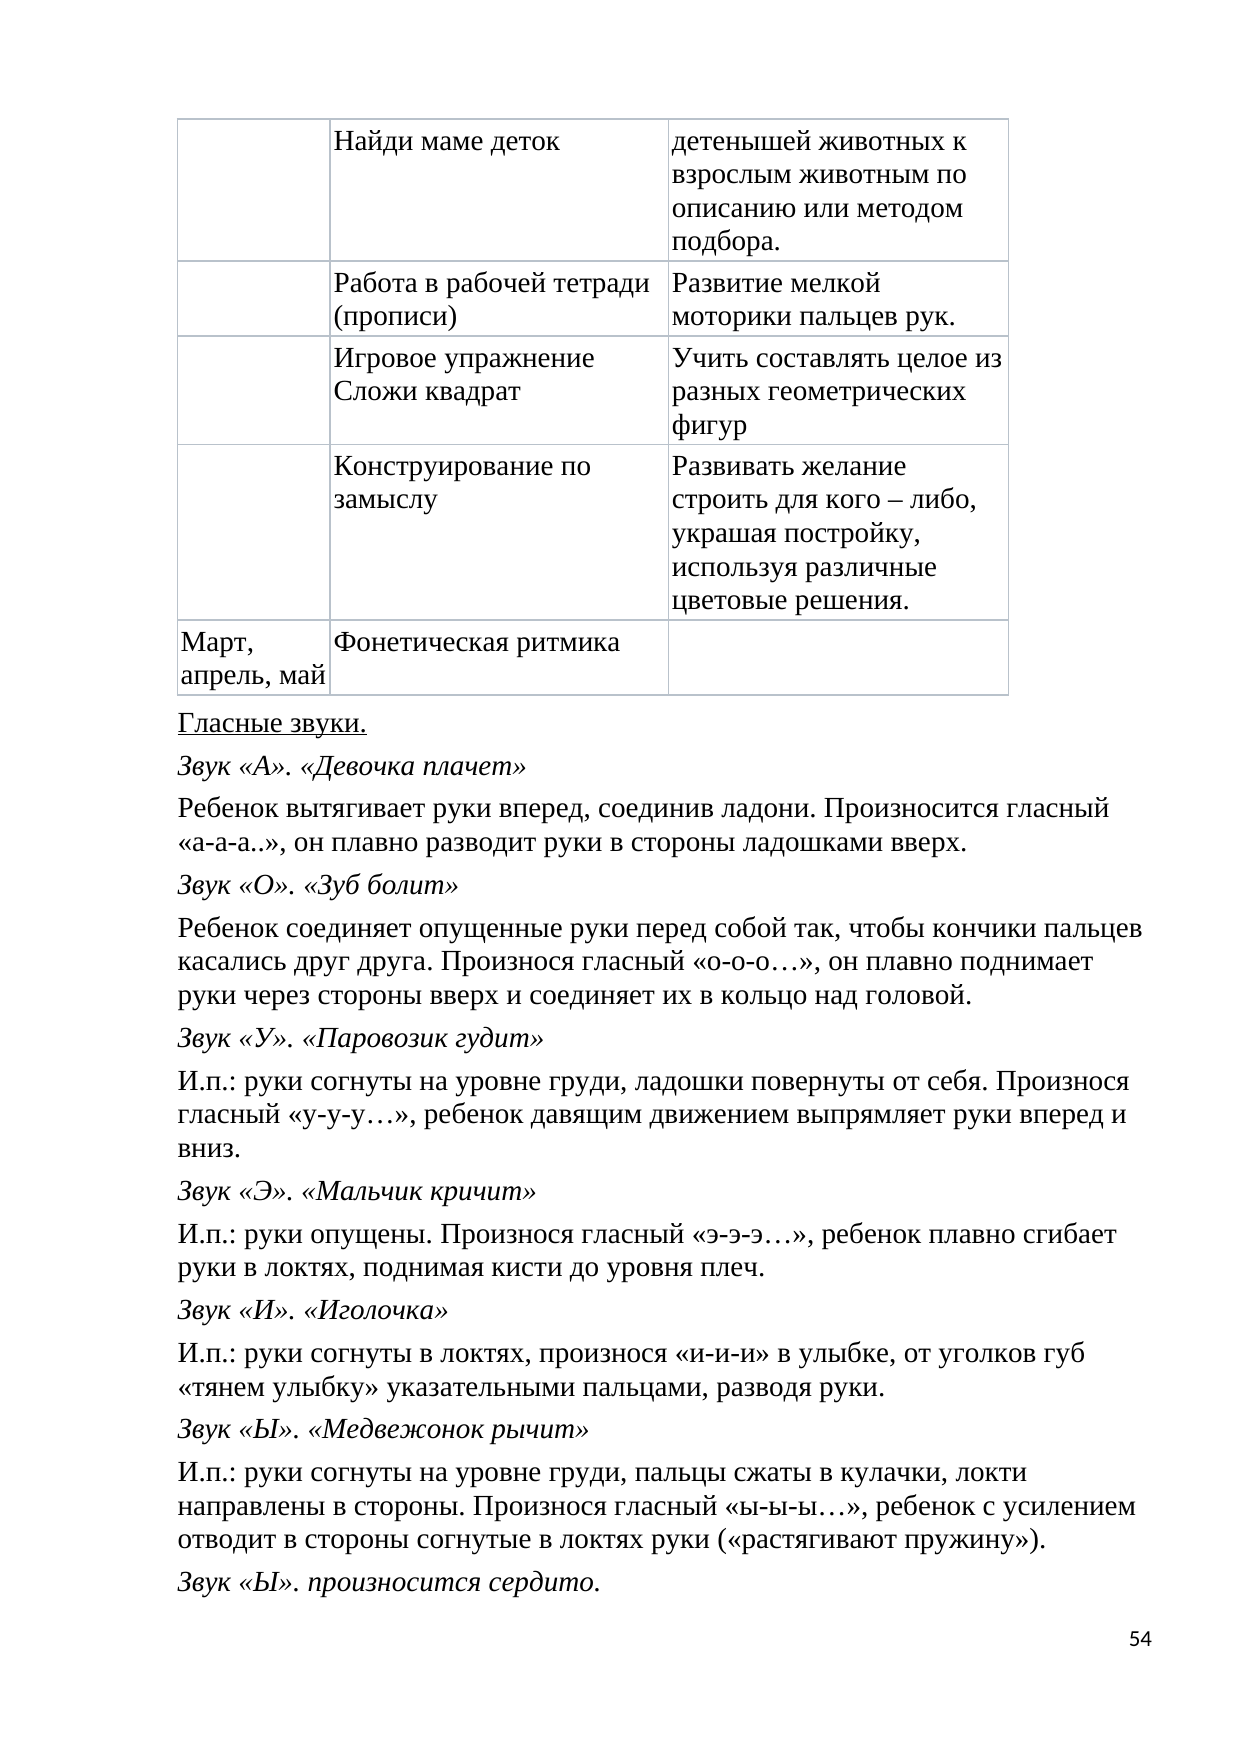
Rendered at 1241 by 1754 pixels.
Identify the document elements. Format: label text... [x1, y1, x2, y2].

text Ребенок соединяет опущенные руки перед собой так, чтобы кончики пальцев касались друг друга. Произнося гласный «о-о-о…», он плавно поднимает руки через стороны вверх и соединяет их в кольцо над головой. [177, 910, 1152, 1011]
text И.п.: руки согнуты в локтях, произнося «и-и-и» в улыбке, от уголков губ «тянем улыбку» указательными пальцами, разводя руки. [177, 1335, 1152, 1402]
text Звук «О». «Зуб болит» [177, 867, 1152, 901]
table_cell Конструирование по замыслу [331, 445, 668, 619]
table_cell Фонетическая ритмика [331, 621, 668, 694]
text Звук «И». «Иголочка» [177, 1292, 1152, 1326]
text И.п.: руки согнуты на уровне груди, ладошки повернуты от себя. Произнося гласный «у-у-у…», ребенок давящим движением выпрямляет руки вперед и вниз. [177, 1063, 1152, 1163]
text И.п.: руки опущены. Произнося гласный «э-э-э…», ребенок плавно сгибает руки в локтях, поднимая кисти до уровня плеч. [177, 1216, 1152, 1283]
table_cell Март, апрель, май [178, 621, 329, 694]
text Гласные звуки. [177, 705, 1152, 738]
text Ребенок вытягивает руки вперед, соединив ладони. Произносится гласный «а-а-а..», он плавно разводит руки в стороны ладошками вверх. [177, 791, 1152, 858]
text Звук «А». «Девочка плачет» [177, 748, 1152, 781]
table_cell [178, 337, 329, 443]
table_cell Развивать желание строить для кого – либо, украшая постройку, используя различные цветовые решения. [669, 445, 1008, 619]
table_cell [178, 262, 329, 335]
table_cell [331, 120, 668, 260]
table_cell Учить составлять целое из разных геометрических фигур [669, 337, 1008, 443]
text Звук «У». «Паровозик гудит» [177, 1020, 1152, 1053]
text Звук «Ы». «Медвежонок рычит» [177, 1412, 1152, 1445]
table_cell Работа в рабочей тетради (прописи) [331, 262, 668, 335]
text И.п.: руки согнуты на уровне груди, пальцы сжаты в кулачки, локти направлены в стороны. Произнося гласный «ы-ы-ы…», ребенок с усилением отводит в стороны согнутые в локтях руки («растягивают пружину»). [177, 1454, 1152, 1555]
table_cell Игровое упражнение Сложи квадрат [331, 337, 668, 443]
table_cell [178, 445, 329, 619]
table_cell Развитие мелкой моторики пальцев рук. [669, 262, 1008, 335]
table_cell [669, 621, 1008, 694]
text Звук «Ы». произносится сердито. [177, 1564, 1152, 1598]
text Звук «Э». «Мальчик кричит» [177, 1173, 1152, 1206]
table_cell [669, 120, 1008, 260]
table_cell [178, 120, 329, 260]
